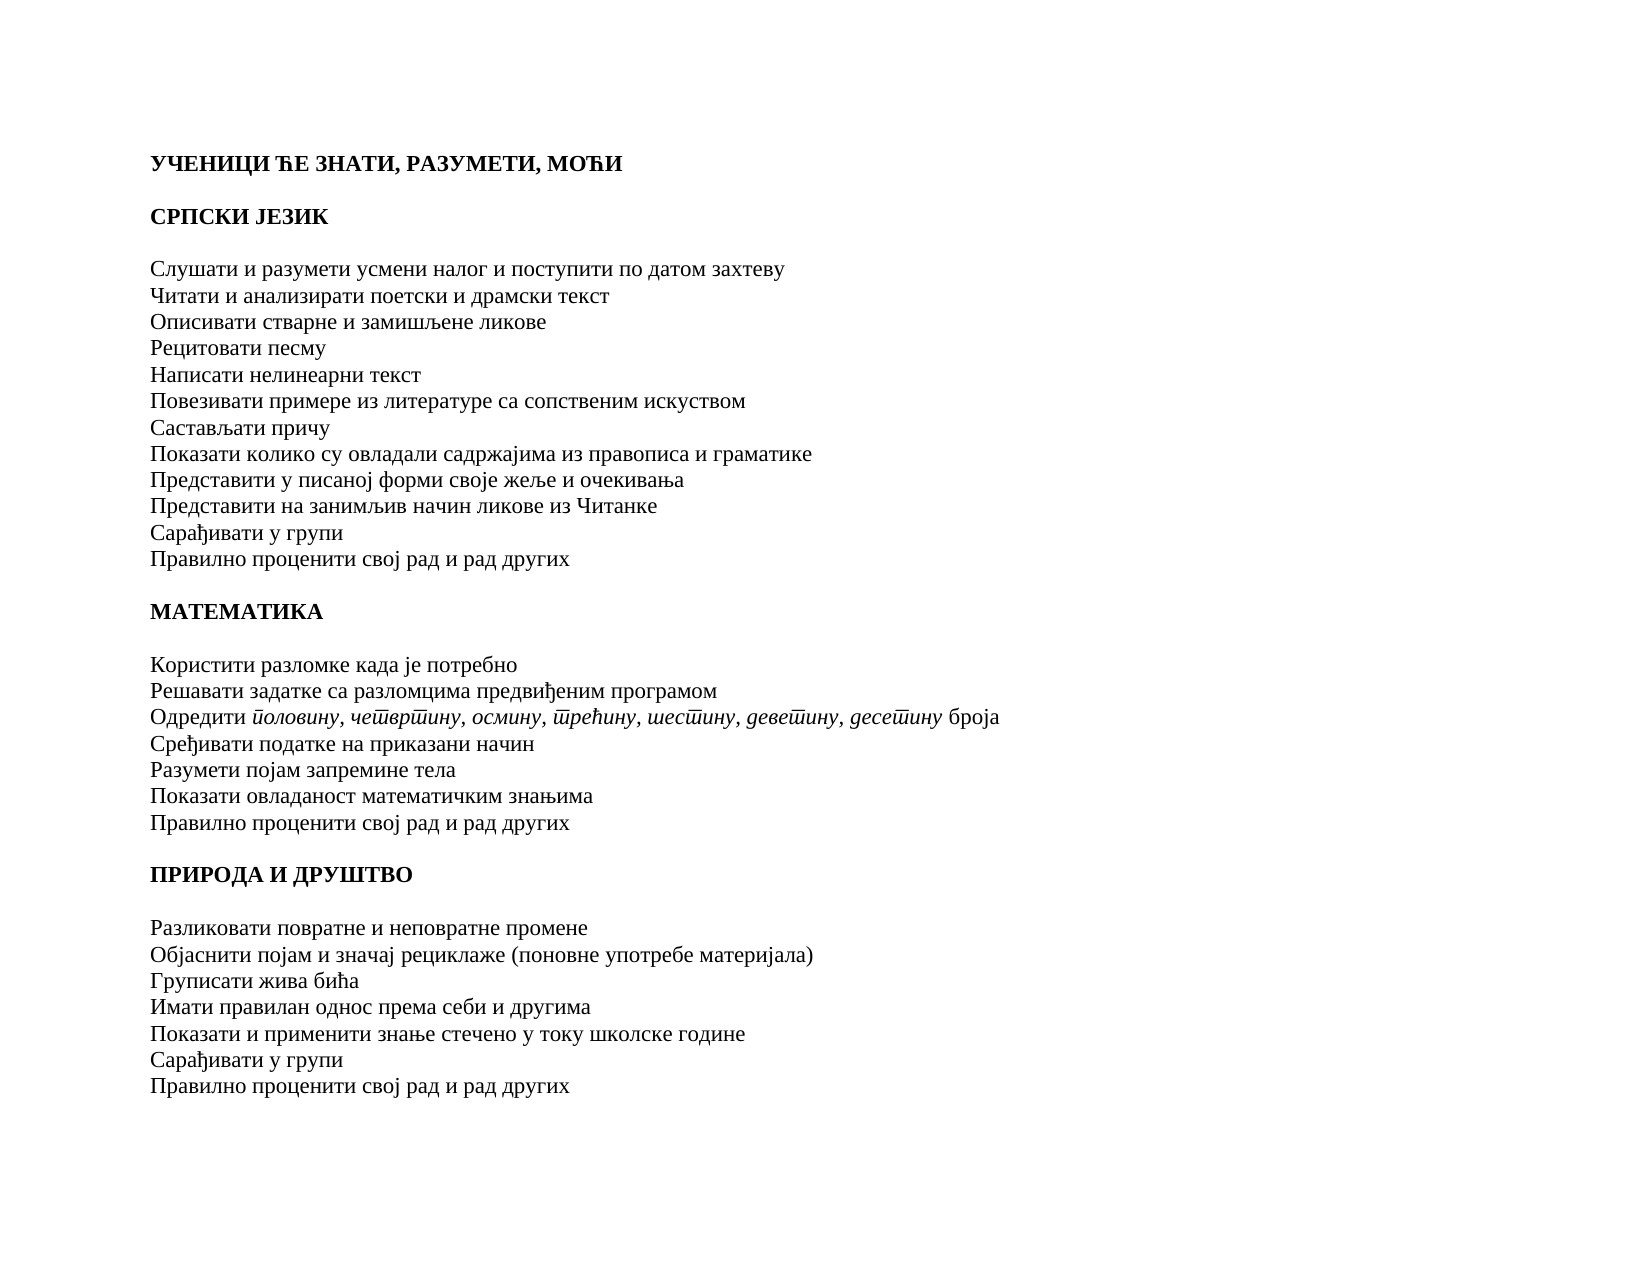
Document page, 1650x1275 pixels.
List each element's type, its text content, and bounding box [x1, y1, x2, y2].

text Повезивати примере из литературе са сопственим искуством [150, 387, 1500, 413]
text Састављати причу [150, 413, 1500, 440]
text УЧЕНИЦИ ЋЕ ЗНАТИ, РАЗУМЕТИ, МОЋИ [150, 150, 1500, 176]
text Правилно проценити свој рад и рад других [150, 545, 1500, 572]
text МАТЕМАТИКА [150, 598, 1500, 624]
text Сарађивати у групи [150, 1046, 1500, 1072]
text Написати нелинеарни текст [150, 361, 1500, 387]
text Читати и анализирати поетски и драмски текст [150, 282, 1500, 308]
text СРПСКИ ЈЕЗИК [150, 203, 1500, 229]
text Одредити половину, четвртину, осмину, трећину, шестину, деветину, десетину броја [150, 703, 1500, 730]
text Показати колико су овладали садржајима из правописа и граматике [150, 440, 1500, 466]
text Описивати стварне и замишљене ликове [150, 308, 1500, 334]
text Представити у писаној форми своје жеље и очекивања [150, 466, 1500, 493]
text Правилно проценити свој рад и рад других [150, 1072, 1500, 1099]
text Рецитовати песму [150, 334, 1500, 361]
text Користити разломке када је потребно [150, 651, 1500, 677]
text Имати правилан однос према себи и другима [150, 993, 1500, 1020]
text Слушати и разумети усмени налог и поступити по датом захтеву [150, 255, 1500, 282]
text Решавати задатке са разломцима предвиђеним програмом [150, 677, 1500, 703]
text Груписати жива бића [150, 967, 1500, 993]
text Сређивати податке на приказани начин [150, 730, 1500, 756]
text Показати и применити знање стечено у току школске године [150, 1020, 1500, 1046]
text Разликовати повратне и неповратне промене [150, 914, 1500, 941]
text Показати овладаност математичким знањима [150, 782, 1500, 809]
text Разумети појам запремине тела [150, 756, 1500, 782]
text Правилно проценити свој рад и рад других [150, 809, 1500, 835]
text Представити на занимљив начин ликове из Читанке [150, 493, 1500, 519]
text Сарађивати у групи [150, 519, 1500, 545]
text Објаснити појам и значај рециклаже (поновне употребе материјала) [150, 941, 1500, 967]
text ПРИРОДА И ДРУШТВО [150, 862, 1500, 888]
